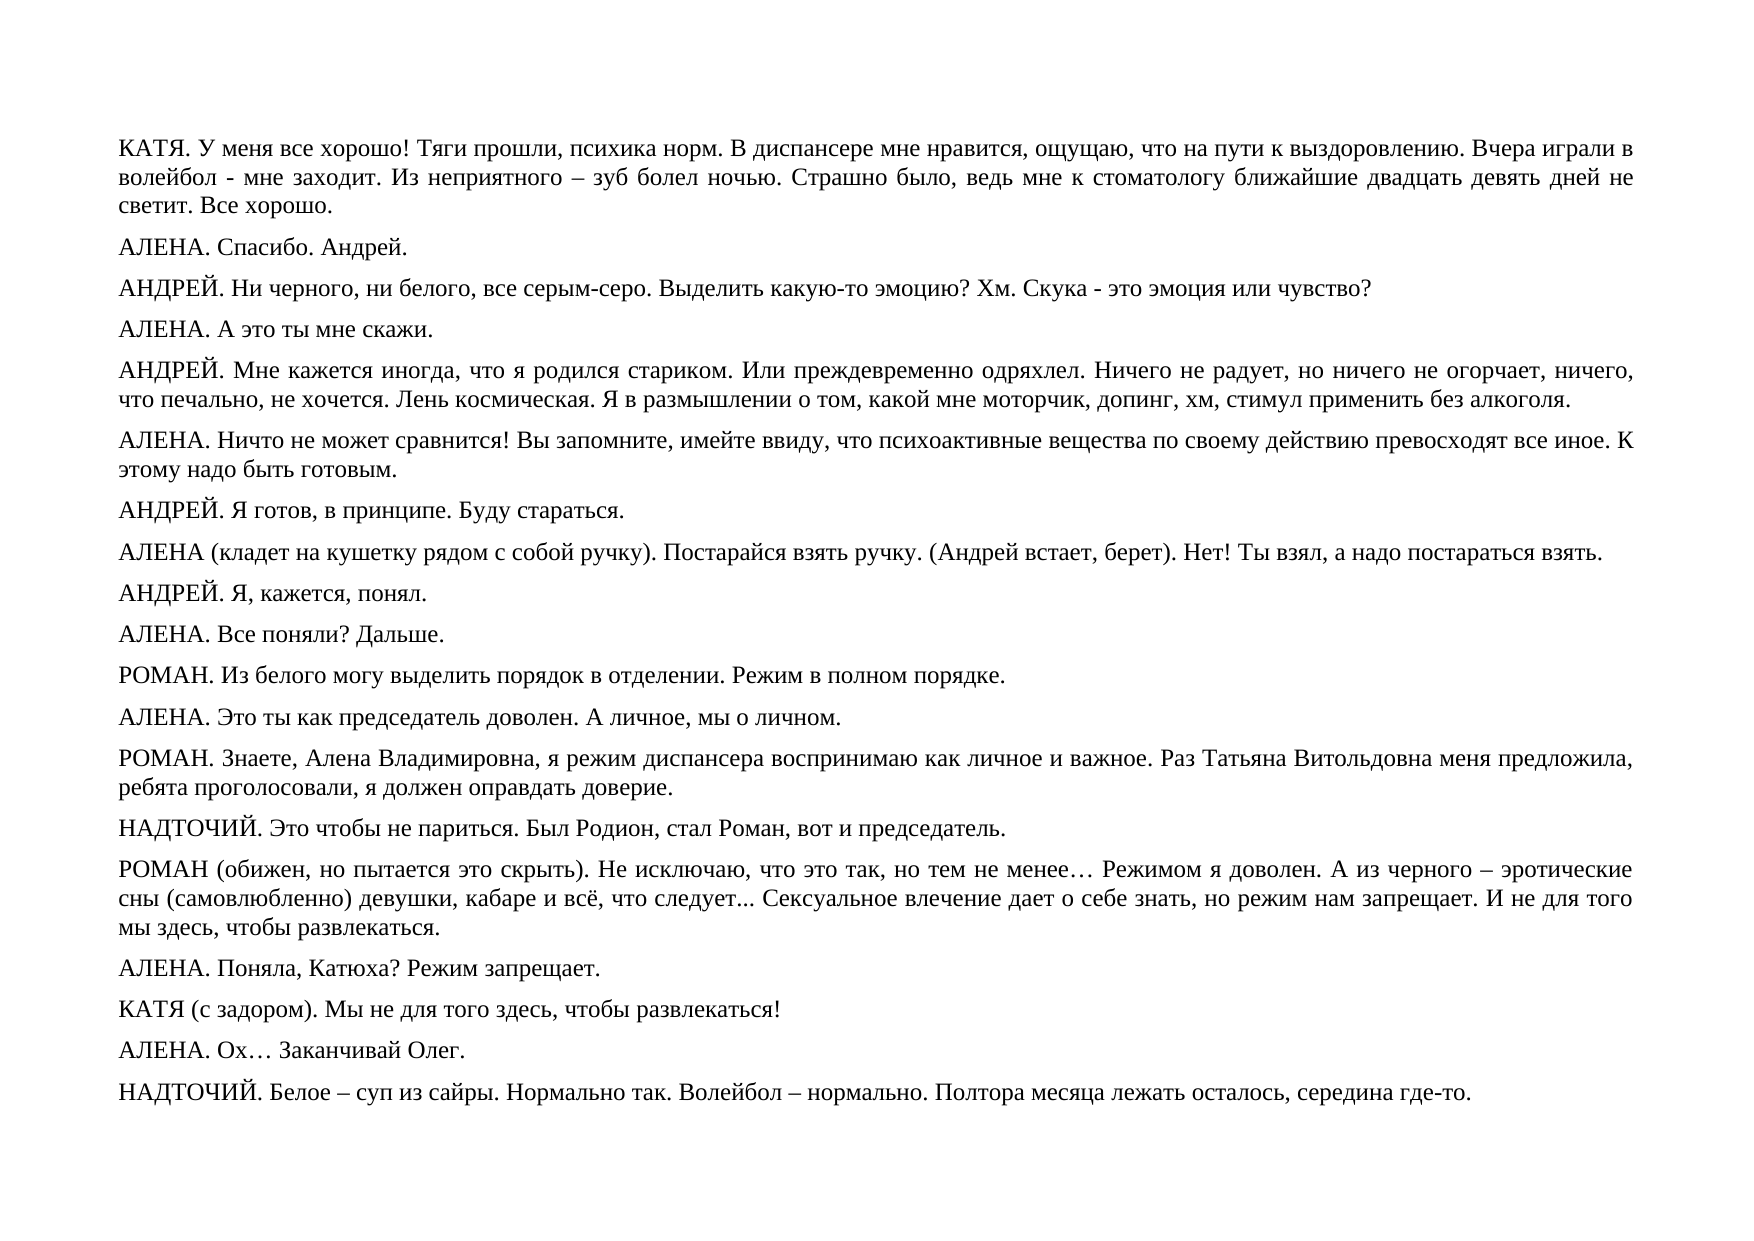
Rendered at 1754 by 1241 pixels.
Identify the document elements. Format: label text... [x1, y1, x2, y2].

text АНДРЕЙ. Я готов, в принципе. Буду стараться. [118, 495, 1636, 524]
text АНДРЕЙ. Мне кажется иногда, что я родился стариком. Или преждевременно одряхлел. Ничего не радует, но ничего не огорчает, ничего, что печально, не хочется. Лень космическая. Я в размышлении о том, какой мне моторчик, допинг, хм, стимул применить без алкоголя. [118, 355, 1636, 413]
text КАТЯ (с задором). Мы не для того здесь, чтобы развлекаться! [118, 994, 1636, 1023]
text АЛЕНА. Спасибо. Андрей. [118, 232, 1636, 260]
text АЛЕНА. А это ты мне скажи. [118, 314, 1636, 343]
text РОМАН (обижен, но пытается это скрыть). Не исключаю, что это так, но тем не менее… Режимом я доволен. А из черного – эротические сны (самовлюбленно) девушки, кабаре и всё, что следует... Сексуальное влечение дает о себе знать, но режим нам запрещает. И не для того мы здесь, чтобы развлекаться. [118, 854, 1636, 940]
text КАТЯ. У меня все хорошо! Тяги прошли, психика норм. В диспансере мне нравится, ощущаю, что на пути к выздоровлению. Вчера играли в волейбол - мне заходит. Из неприятного – зуб болел ночью. Страшно было, ведь мне к стоматологу ближайшие двадцать девять дней не светит. Все хорошо. [118, 133, 1636, 219]
text РОМАН. Знаете, Алена Владимировна, я режим диспансера воспринимаю как личное и важное. Раз Татьяна Витольдовна меня предложила, ребята проголосовали, я должен оправдать доверие. [118, 743, 1636, 800]
text АНДРЕЙ. Я, кажется, понял. [118, 578, 1636, 607]
text АЛЕНА. Это ты как председатель доволен. А личное, мы о личном. [118, 702, 1636, 730]
text РОМАН. Из белого могу выделить порядок в отделении. Режим в полном порядке. [118, 660, 1636, 689]
text НАДТОЧИЙ. Это чтобы не париться. Был Родион, стал Роман, вот и председатель. [118, 813, 1636, 842]
text АЛЕНА. Поняла, Катюха? Режим запрещает. [118, 953, 1636, 982]
text АЛЕНА. Все поняли? Дальше. [118, 619, 1636, 648]
text АНДРЕЙ. Ни черного, ни белого, все серым-серо. Выделить какую-то эмоцию? Хм. Скука - это эмоция или чувство? [118, 273, 1636, 302]
text АЛЕНА (кладет на кушетку рядом с собой ручку). Постарайся взять ручку. (Андрей встает, берет). Нет! Ты взял, а надо постараться взять. [118, 537, 1636, 565]
text АЛЕНА. Ничто не может сравнится! Вы запомните, имейте ввиду, что психоактивные вещества по своему действию превосходят все иное. К этому надо быть готовым. [118, 425, 1636, 483]
text НАДТОЧИЙ. Белое – суп из сайры. Нормально так. Волейбол – нормально. Полтора месяца лежать осталось, середина где-то. [118, 1077, 1636, 1105]
text АЛЕНА. Ох… Заканчивай Олег. [118, 1035, 1636, 1064]
